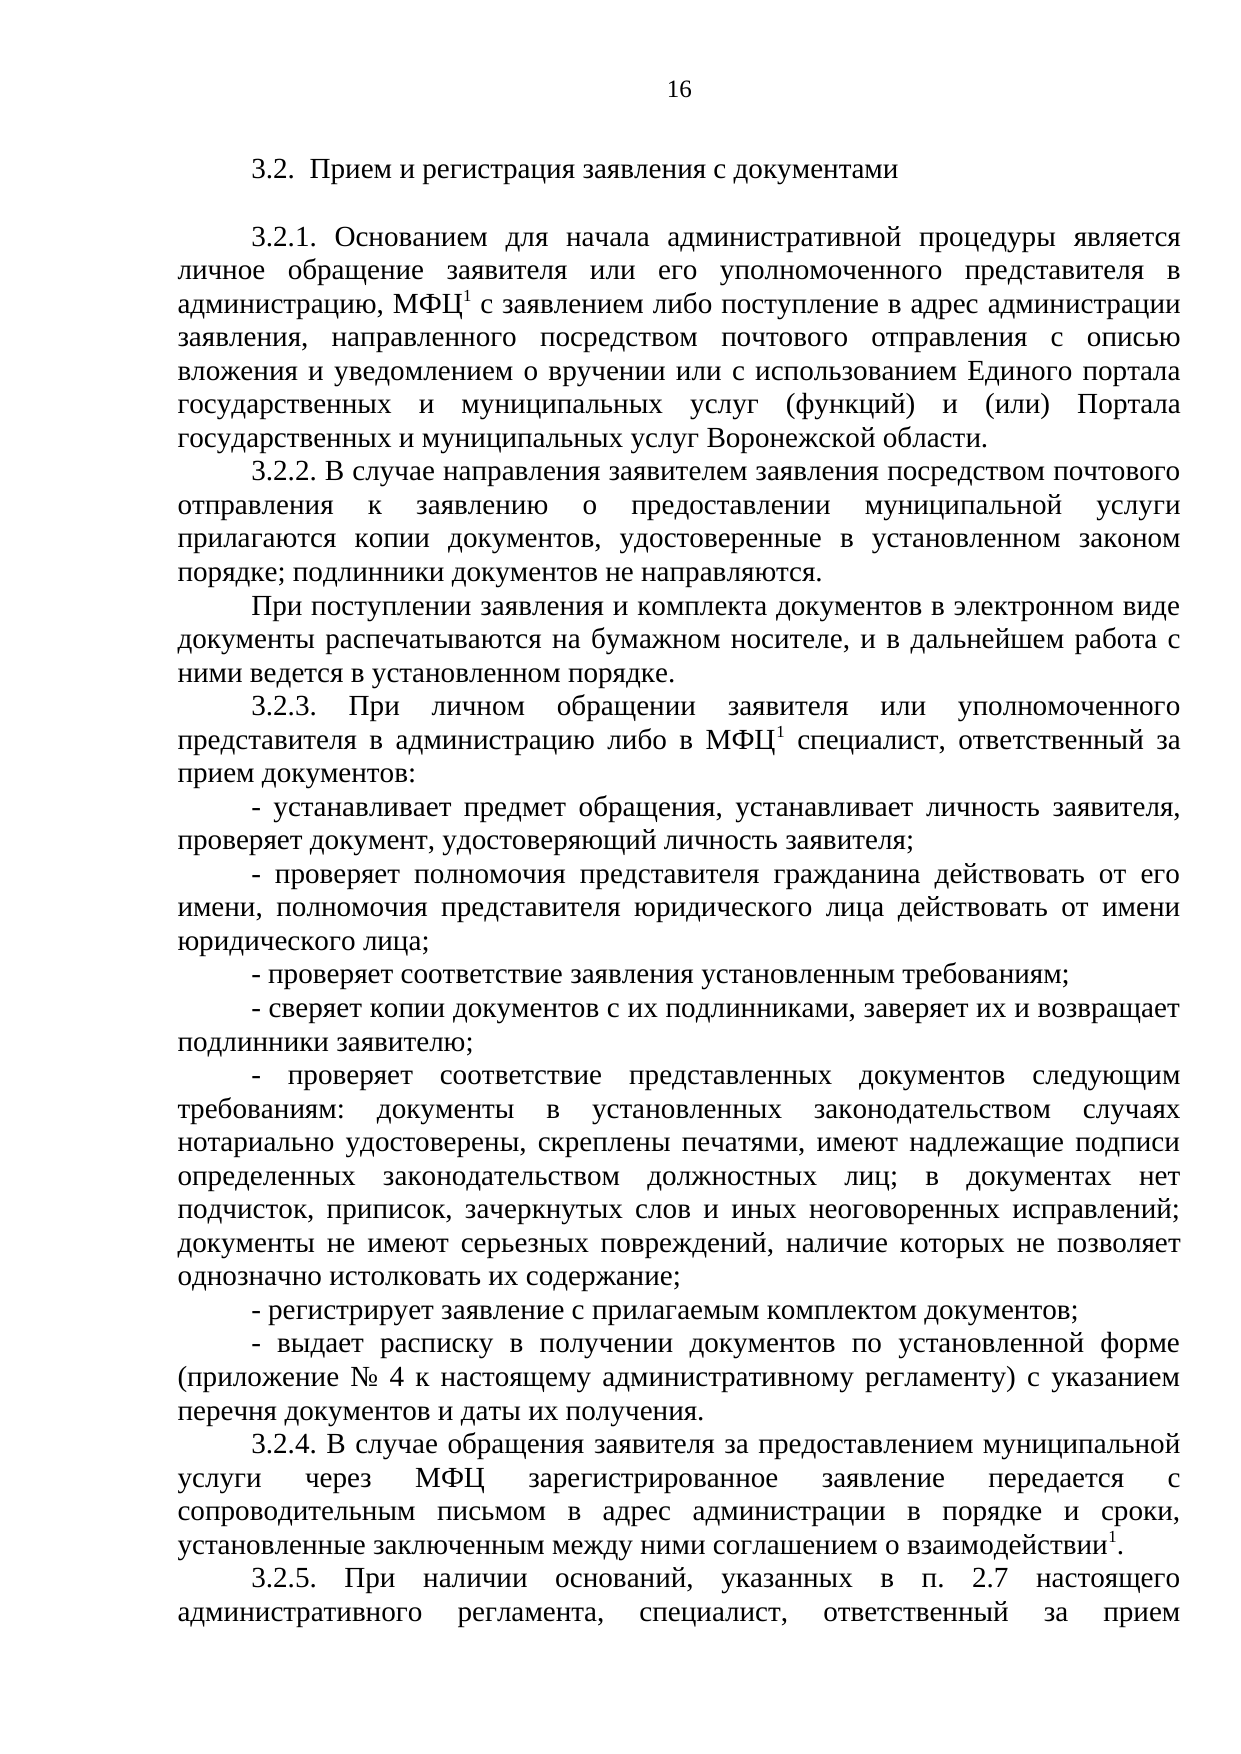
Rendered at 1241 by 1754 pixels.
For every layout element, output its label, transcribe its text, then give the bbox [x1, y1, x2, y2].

text 3.2.4. В случае обращения заявителя за предоставлением муниципальной услуги через МФЦ зарегистрированное заявление передается с сопроводительным письмом в адрес администрации в порядке и сроки, установленные заключенным между ними соглашением о взаимодействии1. [177, 1426, 1181, 1560]
text - устанавливает предмет обращения, устанавливает личность заявителя, проверяет документ, удостоверяющий личность заявителя; [177, 789, 1181, 856]
text 3.2. Прием и регистрация заявления с документами [177, 152, 1181, 185]
text - сверяет копии документов с их подлинниками, заверяет их и возвращает подлинники заявителю; [177, 990, 1181, 1057]
text - проверяет полномочия представителя гражданина действовать от его имени, полномочия представителя юридического лица действовать от имени юридического лица; [177, 856, 1181, 957]
text - проверяет соответствие представленных документов следующим требованиям: документы в установленных законодательством случаях нотариально удостоверены, скреплены печатями, имеют надлежащие подписи определенных законодательством должностных лиц; в документах нет подчисток, приписок, зачеркнутых слов и иных неоговоренных исправлений; документы не имеют серьезных повреждений, наличие которых не позволяет однозначно истолковать их содержание; [177, 1057, 1181, 1292]
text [177, 1560, 1181, 1627]
text - регистрирует заявление с прилагаемым комплектом документов; [177, 1292, 1181, 1326]
text 3.2.1. Основанием для начала административной процедуры является личное обращение заявителя или его уполномоченного представителя в администрацию, МФЦ1 с заявлением либо поступление в адрес администрации заявления, направленного посредством почтового отправления с описью вложения и уведомлением о вручении или с использованием Единого портала государственных и муниципальных услуг (функций) и (или) Портала государственных и муниципальных услуг Воронежской области. [177, 219, 1181, 453]
text 3.2.2. В случае направления заявителем заявления посредством почтового отправления к заявлению о предоставлении муниципальной услуги прилагаются копии документов, удостоверенные в установленном законом порядке; подлинники документов не направляются. [177, 453, 1181, 588]
text 3.2.3. При личном обращении заявителя или уполномоченного представителя в администрацию либо в МФЦ1 специалист, ответственный за прием документов: [177, 688, 1181, 789]
text - проверяет соответствие заявления установленным требованиям; [177, 957, 1181, 990]
text - выдает расписку в получении документов по установленной форме (приложение № 4 к настоящему административному регламенту) с указанием перечня документов и даты их получения. [177, 1326, 1181, 1426]
text При поступлении заявления и комплекта документов в электронном виде документы распечатываются на бумажном носителе, и в дальнейшем работа с ними ведется в установленном порядке. [177, 588, 1181, 688]
